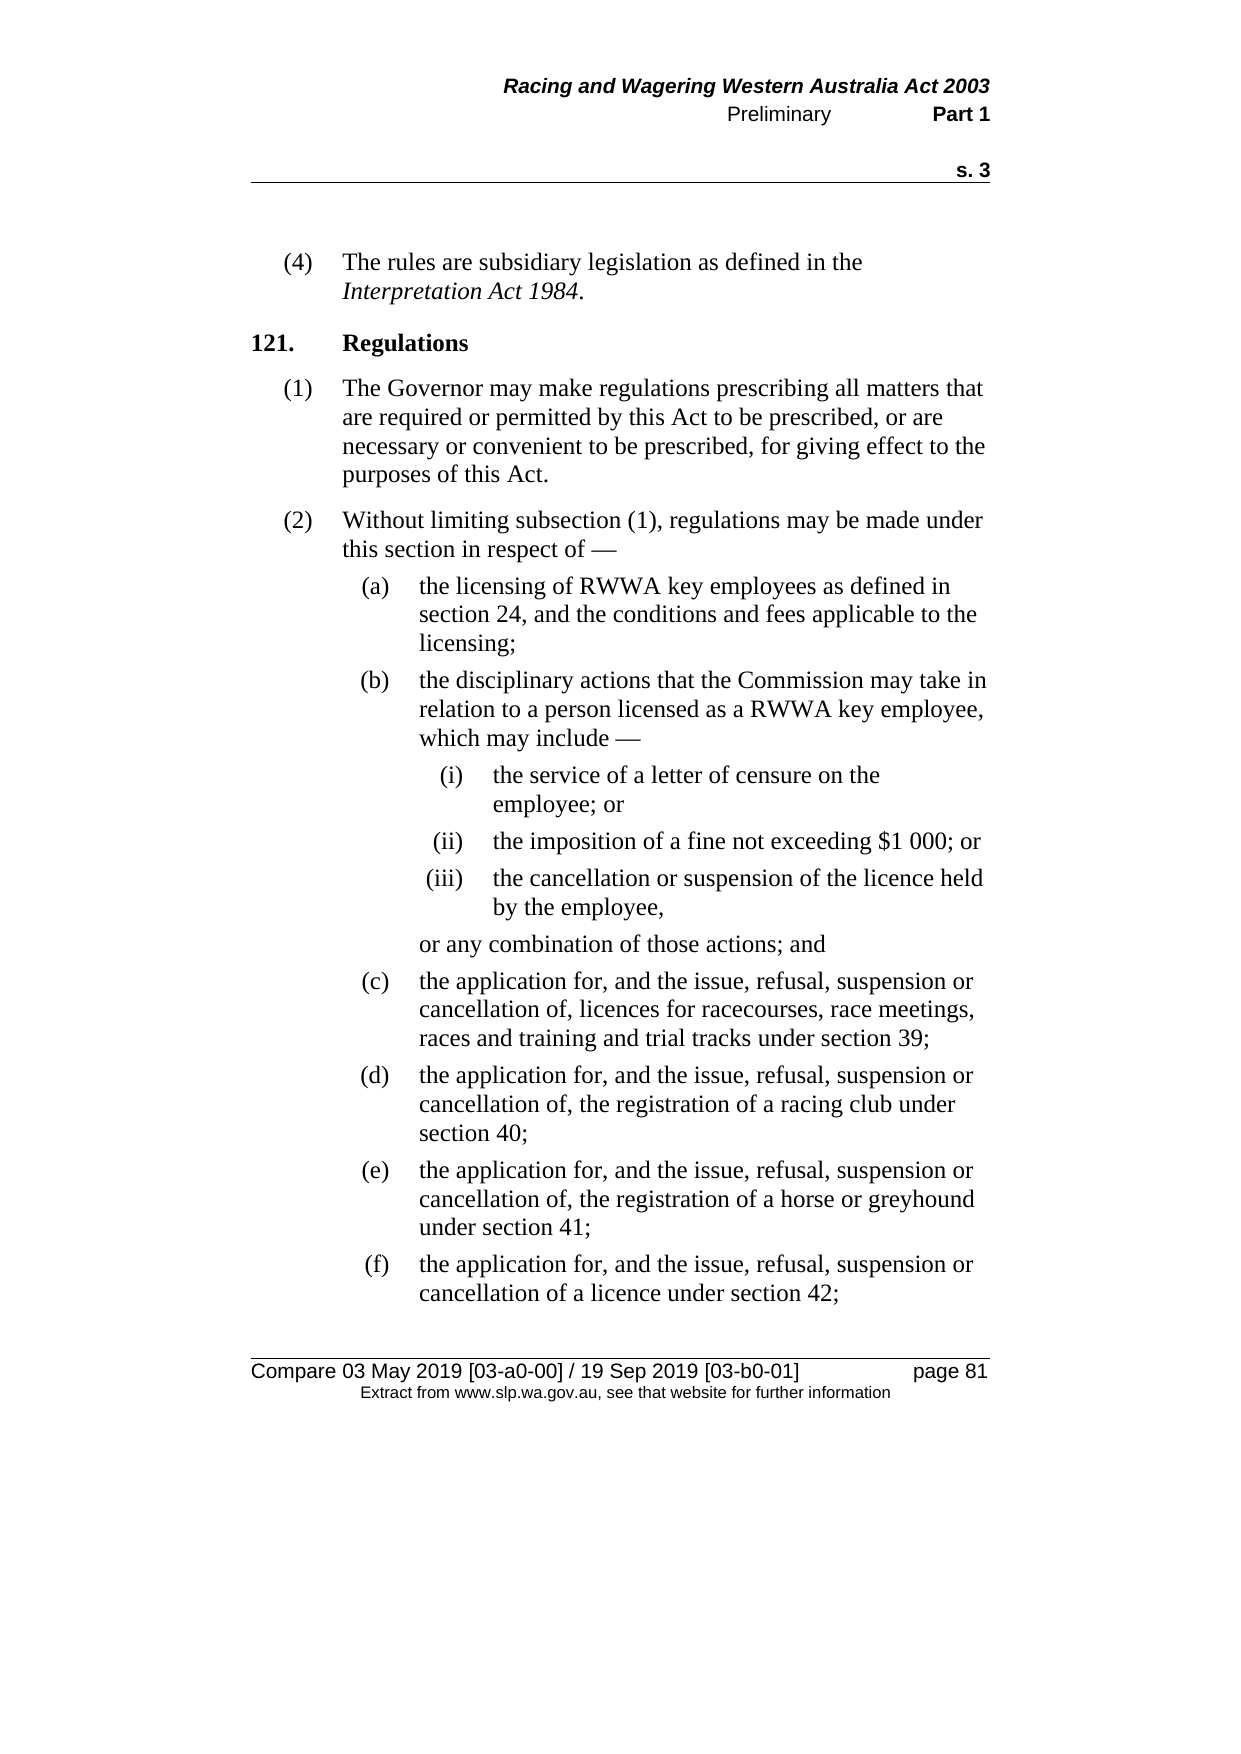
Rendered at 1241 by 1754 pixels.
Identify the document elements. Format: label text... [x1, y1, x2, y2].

text (1) The Governor may make regulations prescribing all matters that are required or permitted by this Act to be prescribed, or are necessary or convenient to be prescribed, for giving effect to the purposes of this Act. [251, 373, 990, 488]
text (e) the application for, and the issue, refusal, suspension or cancellation of, the registration of a horse or greyhound under section 41; [251, 1155, 990, 1241]
text (4) The rules are subsidiary legislation as defined in the Interpretation Act 1984. [251, 247, 990, 305]
text (c) the application for, and the issue, refusal, suspension or cancellation of, licences for racecourses, race meetings, races and training and trial tracks under section 39; [251, 966, 990, 1052]
text (iii) the cancellation or suspension of the licence held by the employee, [251, 863, 990, 920]
text (f) the application for, and the issue, refusal, suspension or cancellation of a licence under section 42; [251, 1249, 990, 1307]
text (i) the service of a letter of censure on the employee; or [251, 760, 990, 817]
text (ii) the imposition of a fine not exceeding $1 000; or [251, 826, 990, 854]
text (b) the disciplinary actions that the Commission may take in relation to a person licensed as a RWWA key employee, which may include — [251, 665, 990, 752]
subtitle 121. Regulations [251, 328, 990, 357]
text or any combination of those actions; and [251, 929, 990, 957]
text (2) Without limiting subsection (1), regulations may be made under this section in respect of — [251, 505, 990, 562]
text (a) the licensing of RWWA key employees as defined in section 24, and the conditions and fees applicable to the licensing; [251, 571, 990, 657]
text (d) the application for, and the issue, refusal, suspension or cancellation of, the registration of a racing club under section 40; [251, 1060, 990, 1147]
